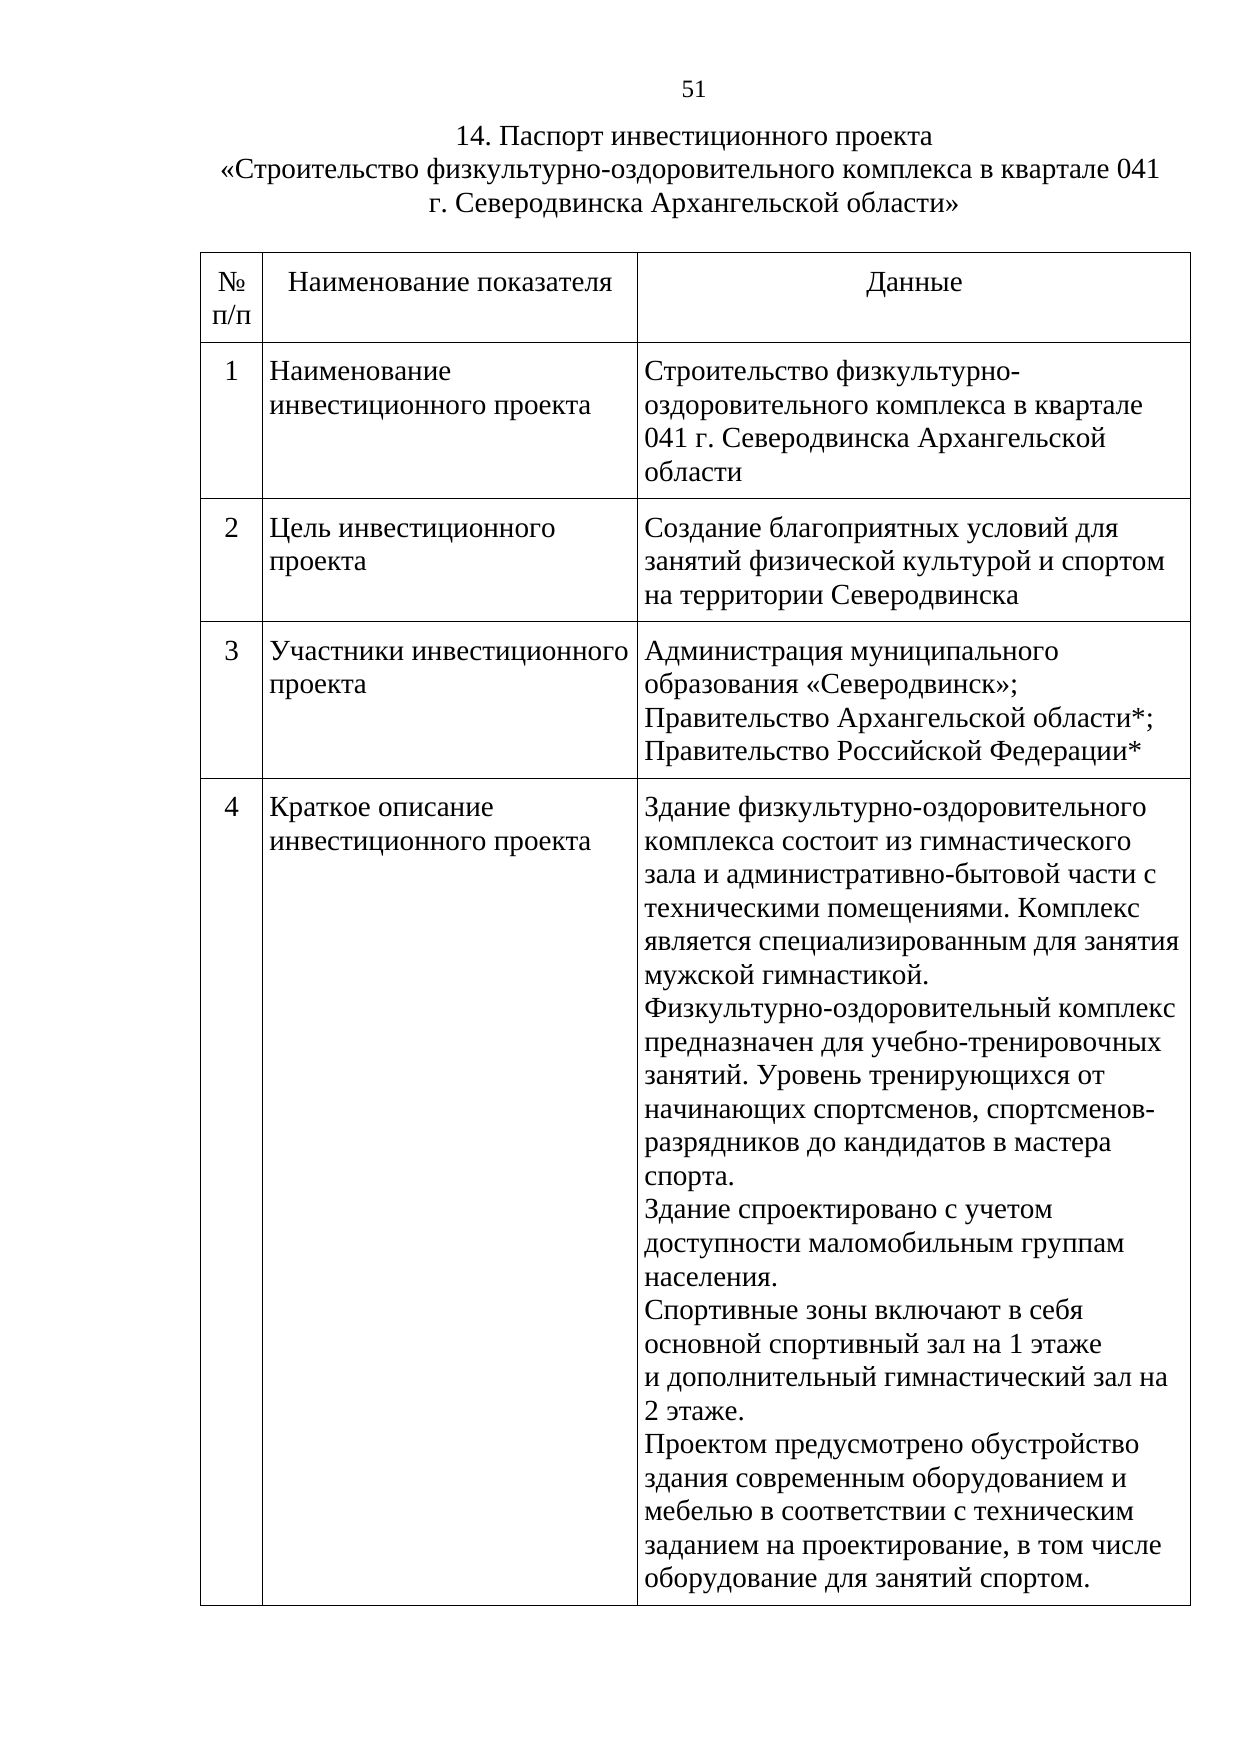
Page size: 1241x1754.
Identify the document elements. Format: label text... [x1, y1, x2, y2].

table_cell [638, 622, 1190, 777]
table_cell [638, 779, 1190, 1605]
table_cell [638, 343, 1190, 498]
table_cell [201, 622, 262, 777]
text «Строительство физкультурно-оздоровительного комплекса в квартале 041 г. Северодвинска Архангельской области» [207, 152, 1181, 219]
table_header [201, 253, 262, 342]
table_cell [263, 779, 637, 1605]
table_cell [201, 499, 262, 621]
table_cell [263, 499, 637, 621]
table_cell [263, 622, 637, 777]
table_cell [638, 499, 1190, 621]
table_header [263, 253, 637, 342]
text 14. Паспорт инвестиционного проекта [207, 118, 1181, 152]
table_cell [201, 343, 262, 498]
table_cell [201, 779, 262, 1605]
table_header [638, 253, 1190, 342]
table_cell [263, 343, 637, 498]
